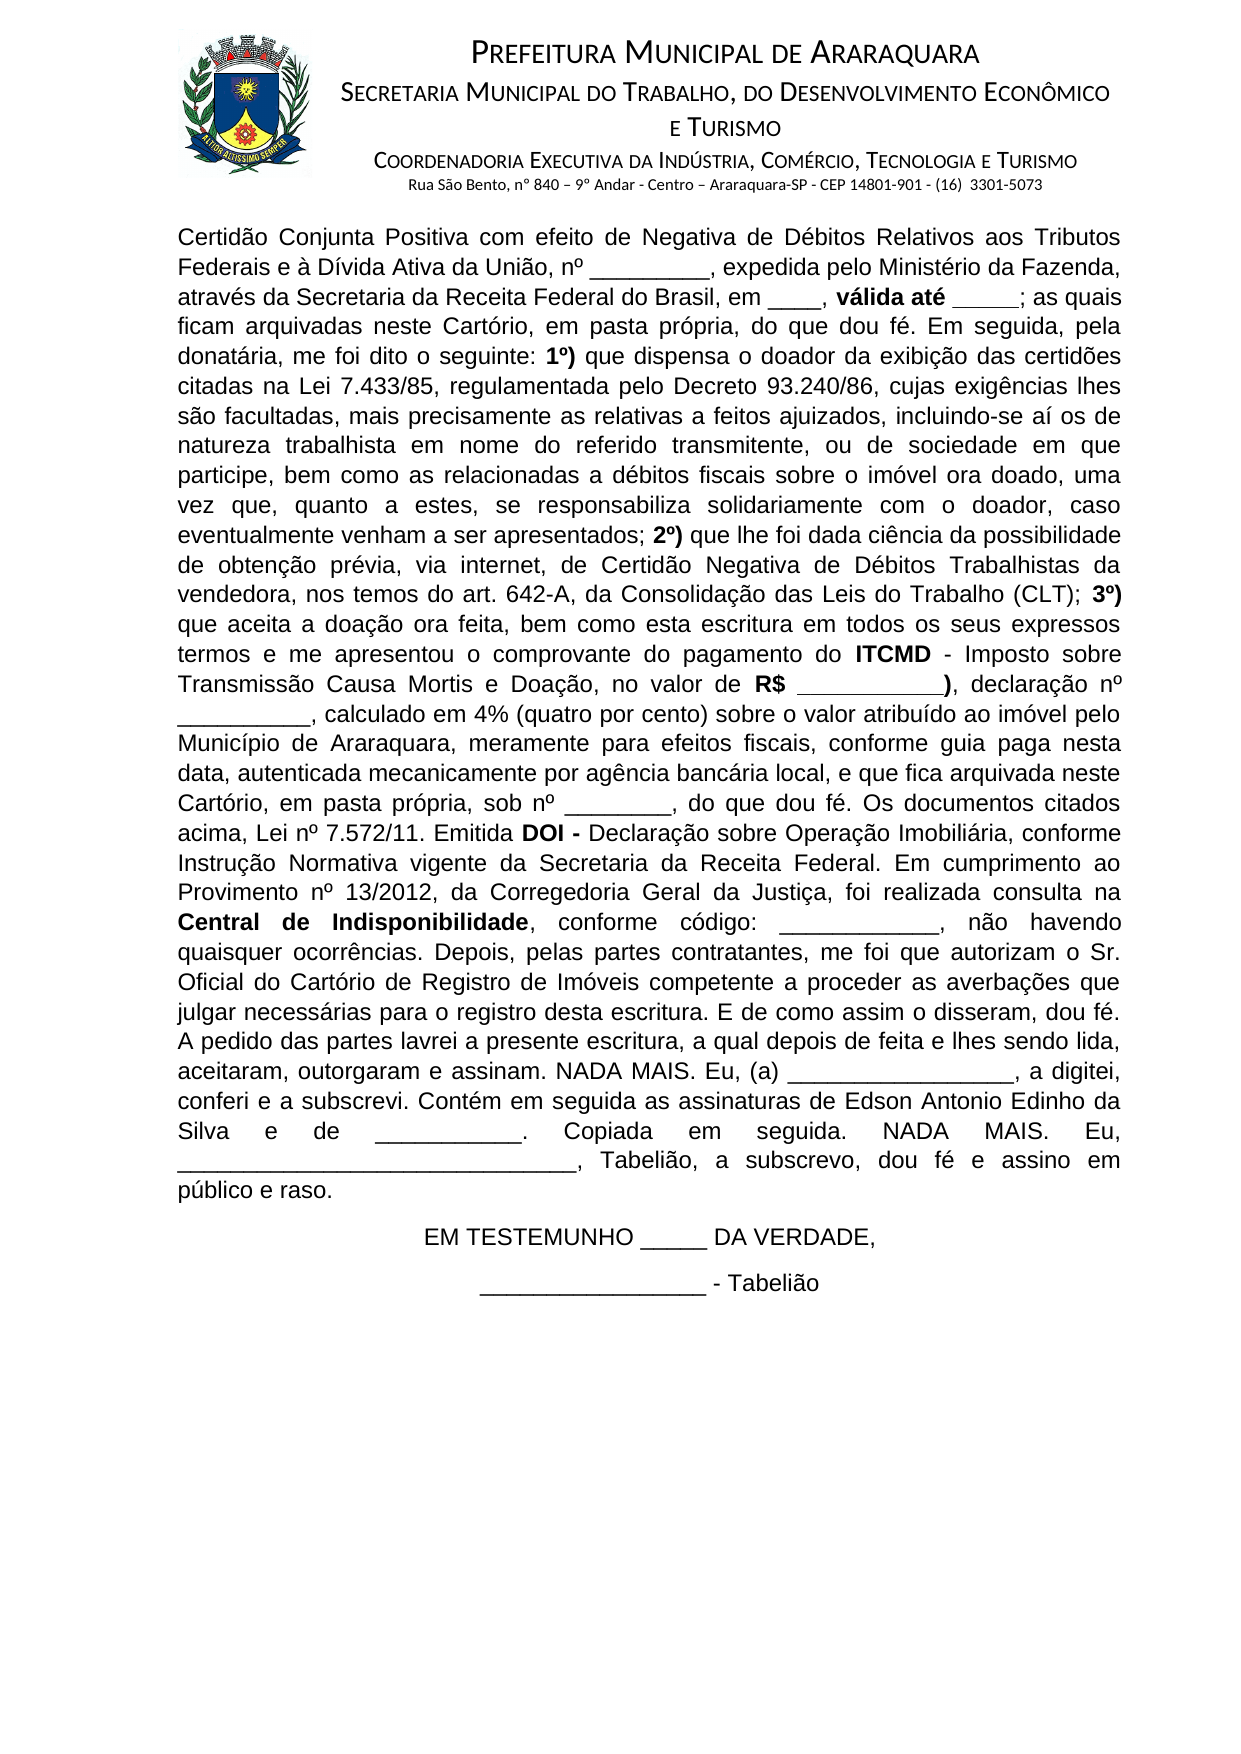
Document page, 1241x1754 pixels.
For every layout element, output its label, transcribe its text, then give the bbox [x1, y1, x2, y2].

text _________________ - Tabelião [177, 1269, 1122, 1297]
picture [178, 29, 313, 178]
text EM TESTEMUNHO _____ DA VERDADE, [177, 1223, 1122, 1250]
